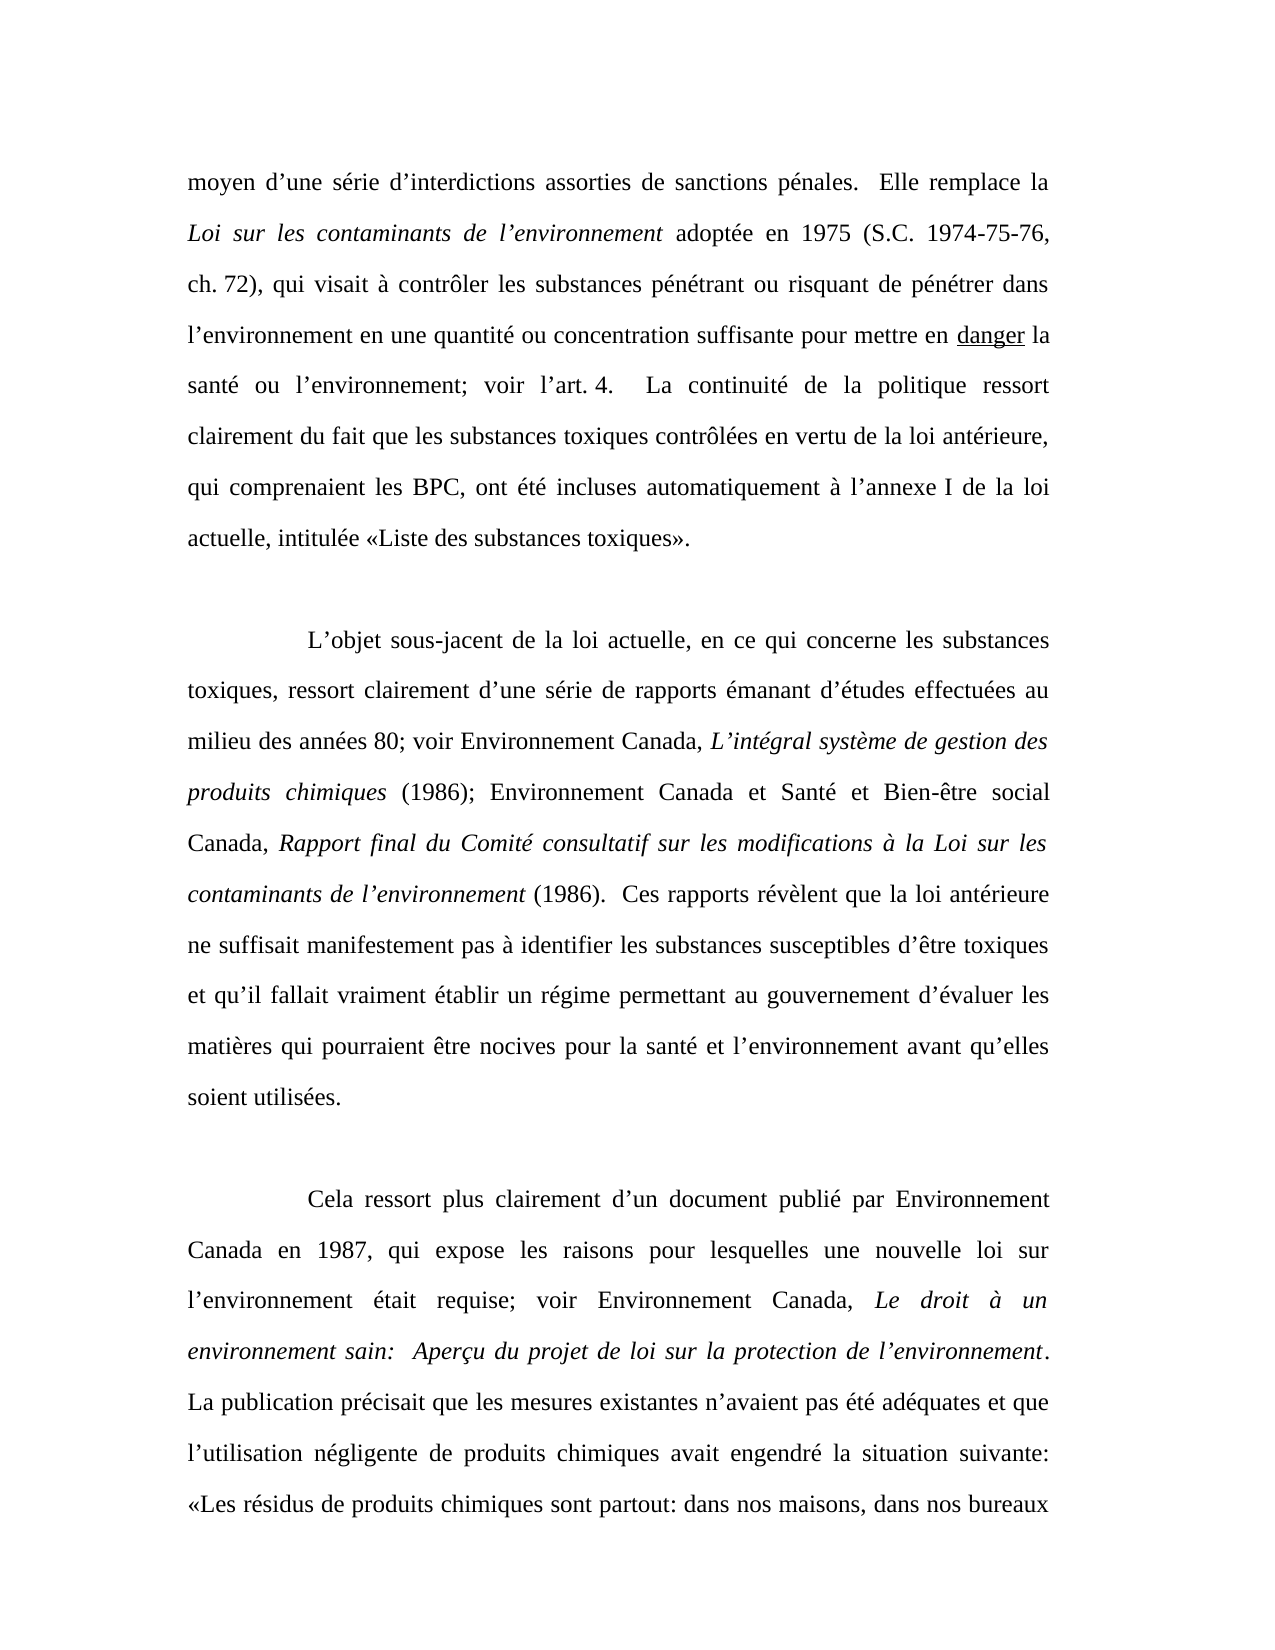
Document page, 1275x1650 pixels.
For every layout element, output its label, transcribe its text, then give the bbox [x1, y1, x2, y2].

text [187, 1167, 1050, 1522]
text L’objet sous-jacent de la loi actuelle, en ce qui concerne les substances toxiques, ressort clairement d’une série de rapports émanant d’études effectuées au milieu des années 80; voir Environnement Canada, L’intégral système de gestion des produits chimiques (1986); Environnement Canada et Santé et Bien-être social Canada, Rapport final du Comité consultatif sur les modifications à la Loi sur les contaminants de l’environnement (1986). Ces rapports révèlent que la loi antérieure ne suffisait manifestement pas à identifier les substances susceptibles d’être toxiques et qu’il fallait vraiment établir un régime permettant au gouvernement d’évaluer les matières qui pourraient être nocives pour la santé et l’environnement avant qu’elles soient utilisées. [187, 607, 1050, 1116]
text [187, 150, 1050, 557]
